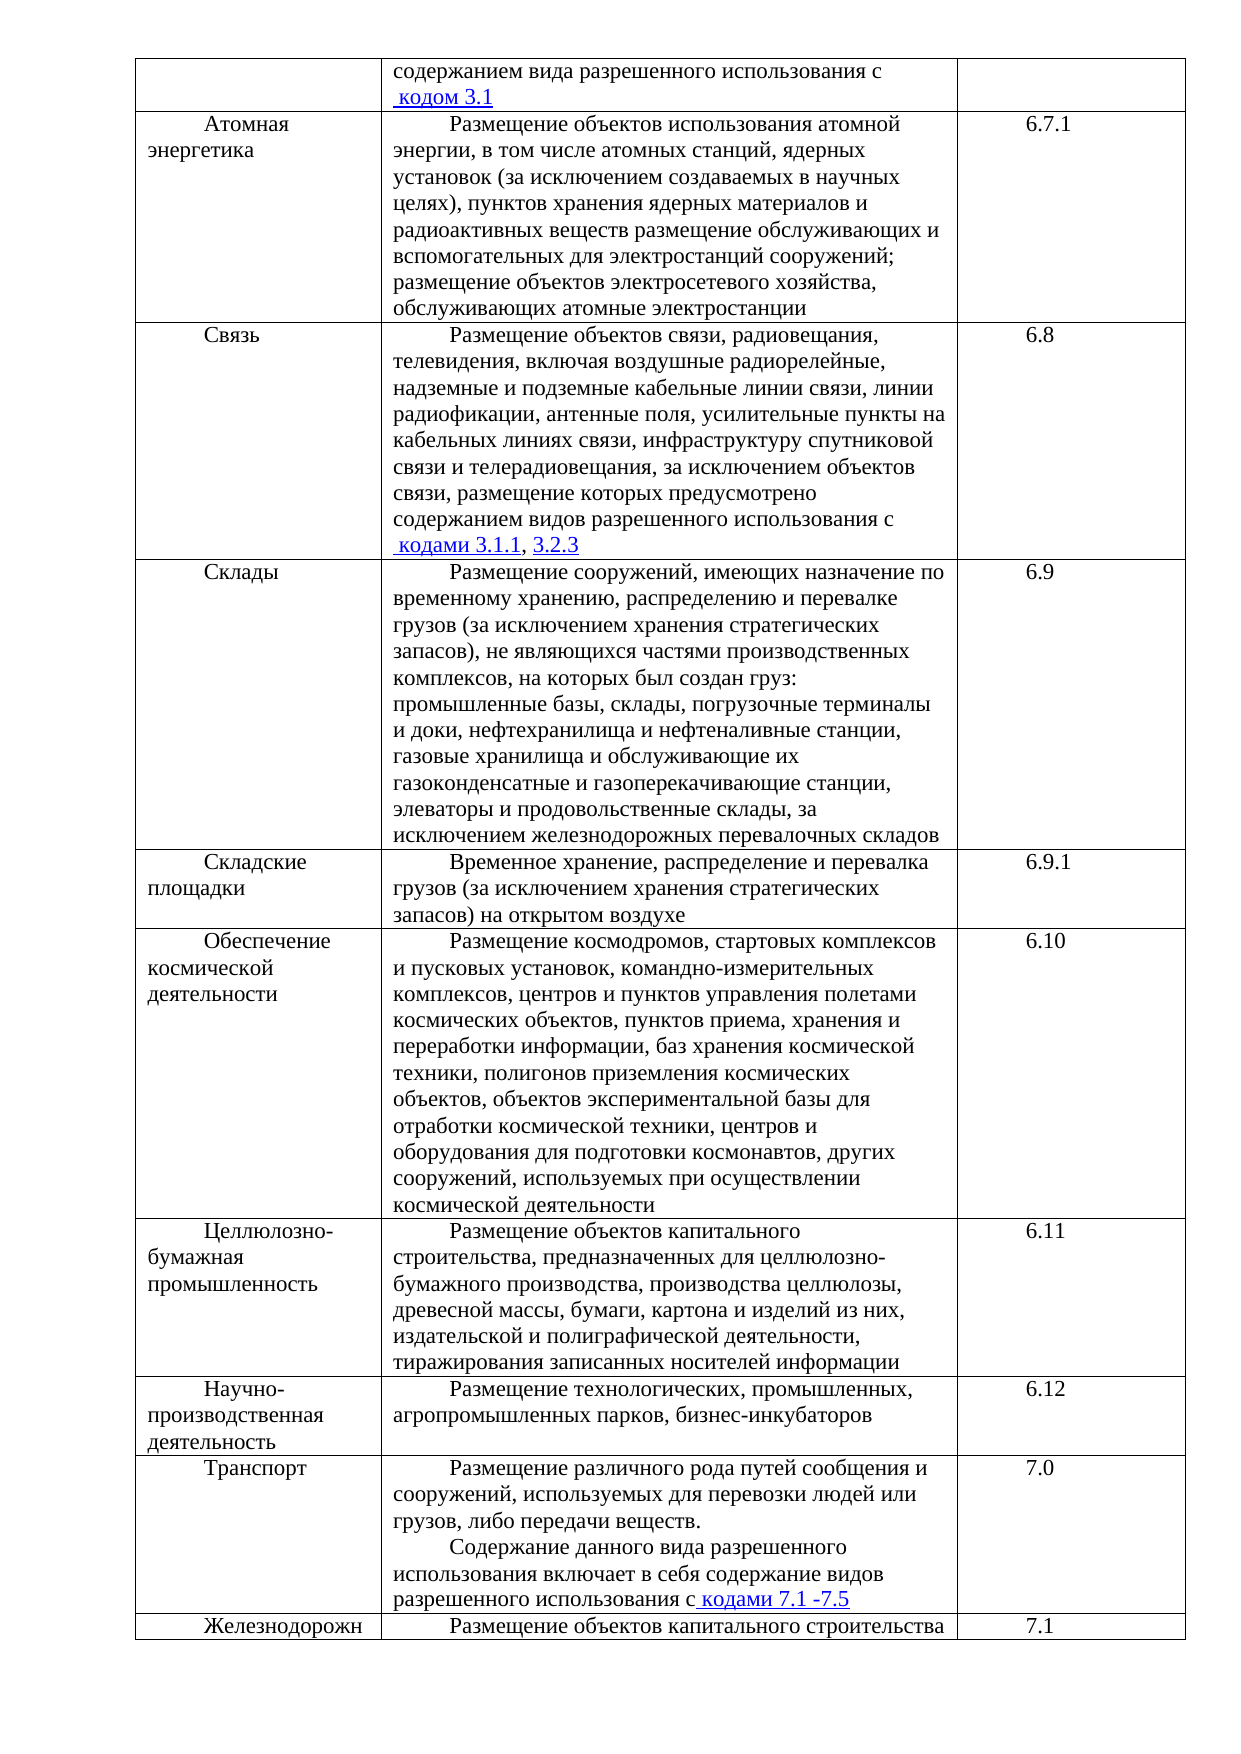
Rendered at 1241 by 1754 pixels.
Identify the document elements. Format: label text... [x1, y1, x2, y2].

table_cell Склады [136, 560, 381, 849]
table_cell Временное хранение, распределение и перевалка грузов (за исключением хранения стратегических запасов) на открытом воздухе [382, 850, 957, 928]
table_cell 6.10 [958, 929, 1185, 1218]
table_cell Транспорт [136, 1456, 381, 1613]
table_cell Атомная энергетика [136, 112, 381, 322]
table_cell Размещение технологических, промышленных, агропромышленных парков, бизнес-инкубаторов [382, 1377, 957, 1455]
table_cell 7.0 [958, 1456, 1185, 1613]
table_cell 6.9.1 [958, 850, 1185, 928]
table_header [136, 59, 381, 111]
table_cell Железнодорожн [136, 1614, 381, 1639]
table_cell Размещение объектов связи, радиовещания, телевидения, включая воздушные радиорелейные, надземные и подземные кабельные линии связи, линии радиофикации, антенные поля, усилительные пункты на кабельных линиях связи, инфраструктуру спутниковой связи и телерадиовещания, за исключением объектов связи, размещение которых предусмотрено содержанием видов разрешенного использования с кодами 3.1.1, 3.2.3 [382, 323, 957, 559]
table_cell 6.7.1 [958, 112, 1185, 322]
table_cell Размещение объектов капитального строительства [382, 1614, 957, 1639]
table_cell Целлюлозно- бумажная промышленность [136, 1219, 381, 1376]
table_cell Размещение космодромов, стартовых комплексов и пусковых установок, командно-измерительных комплексов, центров и пунктов управления полетами космических объектов, пунктов приема, хранения и переработки информации, баз хранения космической техники, полигонов приземления космических объектов, объектов экспериментальной базы для отработки космической техники, центров и оборудования для подготовки космонавтов, других сооружений, используемых при осуществлении космической деятельности [382, 929, 957, 1218]
table_cell Размещение различного рода путей сообщения и сооружений, используемых для перевозки людей или грузов, либо передачи веществ. Содержание данного вида разрешенного использования включает в себя содержание видов разрешенного использования с кодами 7.1 -7.5 [382, 1456, 957, 1613]
table_cell Размещение объектов использования атомной энергии, в том числе атомных станций, ядерных установок (за исключением создаваемых в научных целях), пунктов хранения ядерных материалов и радиоактивных веществ размещение обслуживающих и вспомогательных для электростанций сооружений; размещение объектов электросетевого хозяйства, обслуживающих атомные электростанции [382, 112, 957, 322]
table_cell 6.9 [958, 560, 1185, 849]
table_cell 7.1 [958, 1614, 1185, 1639]
table_cell 6.8 [958, 323, 1185, 559]
table_cell Складские площадки [136, 850, 381, 928]
table_header содержанием вида разрешенного использования с кодом 3.1 [382, 59, 957, 111]
table_header [958, 59, 1185, 111]
table_cell 6.12 [958, 1377, 1185, 1455]
table_cell 6.11 [958, 1219, 1185, 1376]
table_cell Размещение объектов капитального строительства, предназначенных для целлюлозно- бумажного производства, производства целлюлозы, древесной массы, бумаги, картона и изделий из них, издательской и полиграфической деятельности, тиражирования записанных носителей информации [382, 1219, 957, 1376]
table_cell Научно- производственная деятельность [136, 1377, 381, 1455]
table_cell Связь [136, 323, 381, 559]
table_cell Размещение сооружений, имеющих назначение по временному хранению, распределению и перевалке грузов (за исключением хранения стратегических запасов), не являющихся частями производственных комплексов, на которых был создан груз: промышленные базы, склады, погрузочные терминалы и доки, нефтехранилища и нефтеналивные станции, газовые хранилища и обслуживающие их газоконденсатные и газоперекачивающие станции, элеваторы и продовольственные склады, за исключением железнодорожных перевалочных складов [382, 560, 957, 849]
table_cell Обеспечение космической деятельности [136, 929, 381, 1218]
